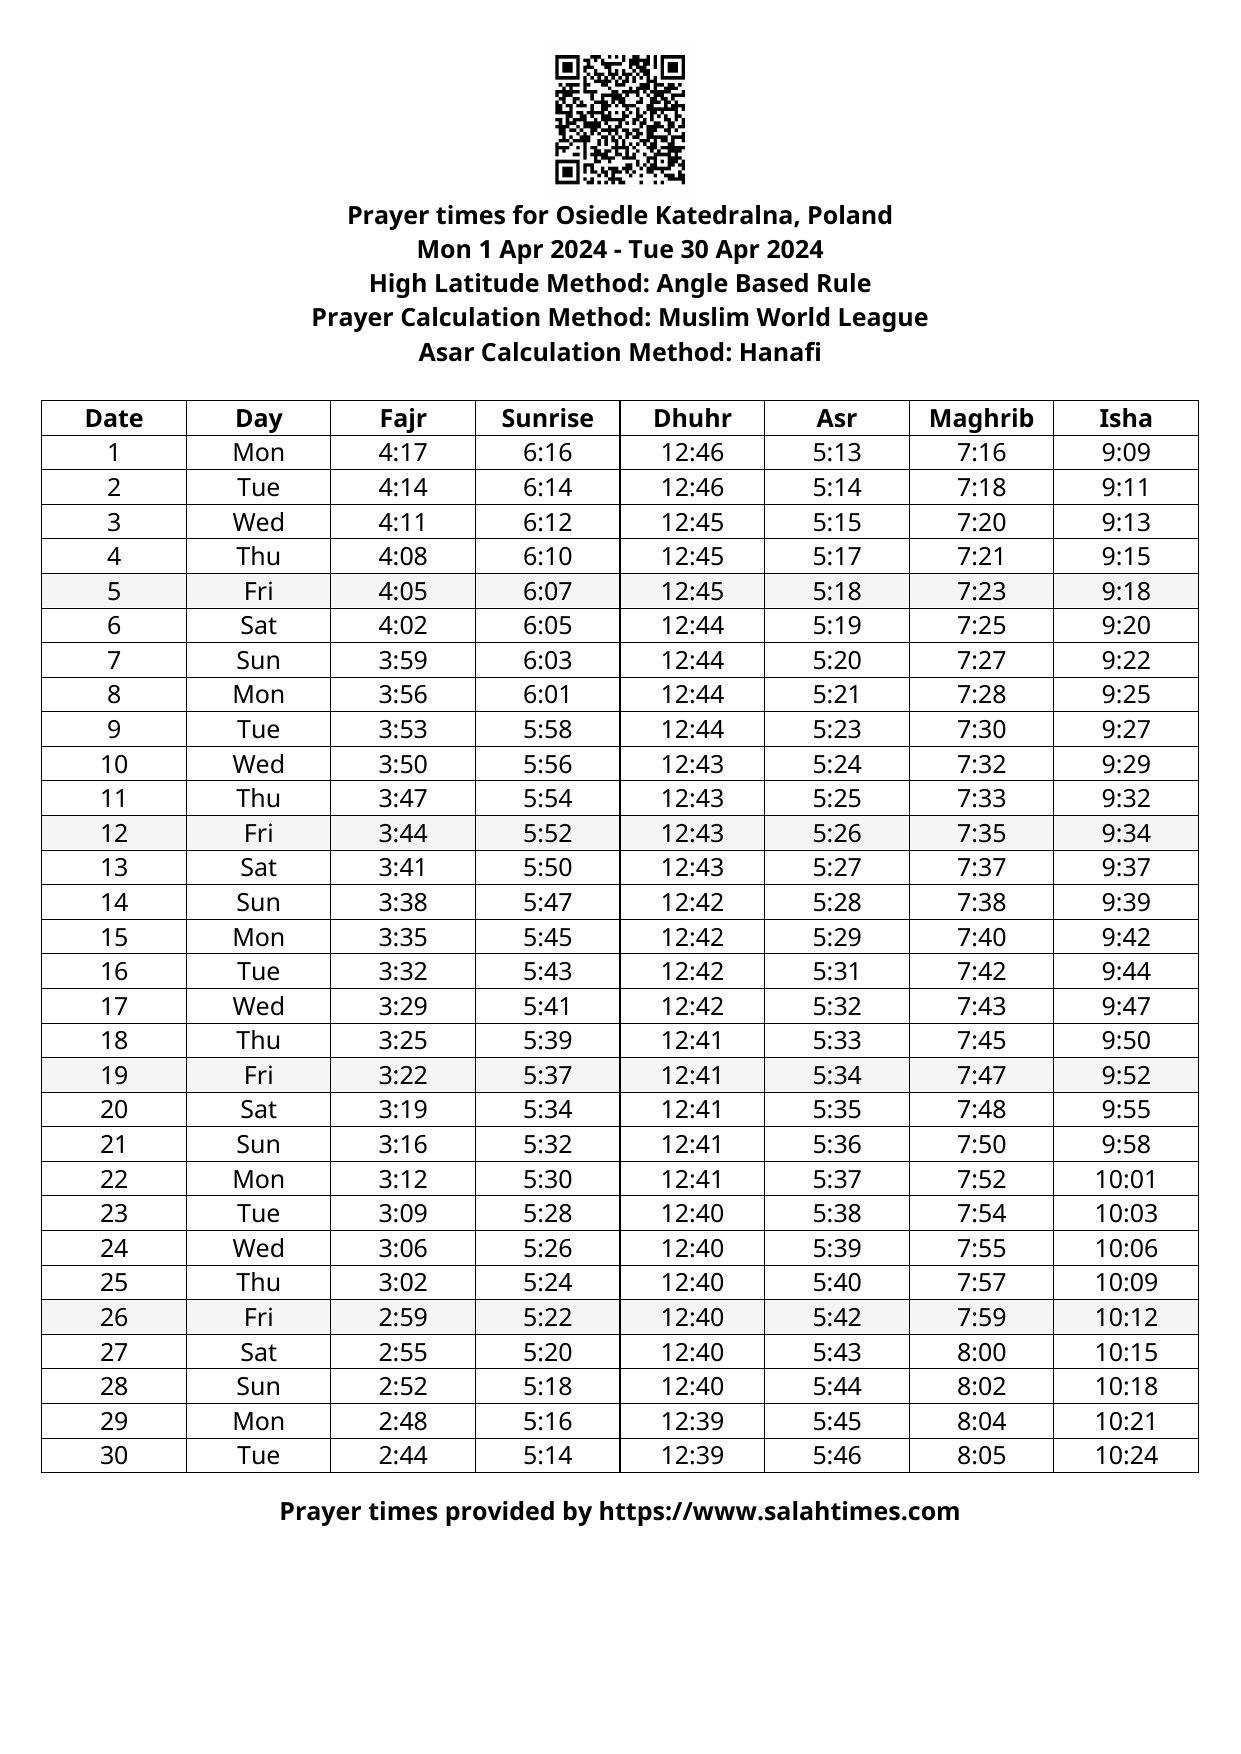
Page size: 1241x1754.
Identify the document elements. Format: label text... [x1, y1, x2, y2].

table_cell 6:01 [476, 678, 619, 711]
table_cell 12:45 [621, 539, 764, 573]
table_cell 10:06 [1054, 1231, 1198, 1264]
table_cell 5:13 [765, 436, 909, 469]
text Prayer times for Osiedle Katedralna, Poland [42, 198, 1198, 232]
table_cell 5:58 [476, 712, 619, 746]
table_cell 5:28 [765, 885, 909, 919]
table_cell 5:39 [476, 1024, 619, 1057]
table_cell 12:46 [621, 436, 764, 469]
table_cell Fri [187, 816, 330, 849]
table_cell 6:05 [476, 609, 619, 642]
table_cell 7:38 [910, 885, 1053, 919]
table_cell Sat [187, 851, 330, 884]
table_cell 3:35 [331, 920, 475, 953]
table_cell 7:45 [910, 1024, 1053, 1057]
table_cell 7:37 [910, 851, 1053, 884]
table_cell 19 [42, 1058, 186, 1092]
table_cell 4:02 [331, 609, 475, 642]
table_cell 8:00 [910, 1335, 1053, 1368]
table_cell 7:47 [910, 1058, 1053, 1092]
table_cell 5:44 [765, 1369, 909, 1403]
table_cell 28 [42, 1369, 186, 1403]
table_cell 9:18 [1054, 574, 1198, 607]
table_cell Mon [187, 920, 330, 953]
table_cell 9:22 [1054, 643, 1198, 677]
table_cell 2:52 [331, 1369, 475, 1403]
table_cell Mon [187, 436, 330, 469]
table_cell 24 [42, 1231, 186, 1264]
table_cell 12:39 [621, 1404, 764, 1437]
table_cell Thu [187, 539, 330, 573]
table_cell 4 [42, 539, 186, 573]
table_cell 4:08 [331, 539, 475, 573]
table_cell 3:47 [331, 781, 475, 815]
table_cell 1 [42, 436, 186, 469]
table_cell 18 [42, 1024, 186, 1057]
table_cell 3:19 [331, 1093, 475, 1126]
table_cell 9:52 [1054, 1058, 1198, 1092]
table_cell 9:37 [1054, 851, 1198, 884]
table_header Date [42, 401, 186, 434]
table_cell 5:16 [476, 1404, 619, 1437]
table_cell 5:14 [476, 1439, 619, 1472]
table_cell 12:43 [621, 851, 764, 884]
table_cell 13 [42, 851, 186, 884]
table_cell 20 [42, 1093, 186, 1126]
table_cell 3:12 [331, 1162, 475, 1195]
table_cell Thu [187, 1266, 330, 1299]
table_cell 12:43 [621, 747, 764, 780]
table_cell 7:32 [910, 747, 1053, 780]
table_cell 6:12 [476, 505, 619, 538]
table_cell 10:15 [1054, 1335, 1198, 1368]
table_cell 16 [42, 954, 186, 988]
table_cell 30 [42, 1439, 186, 1472]
table_cell 10:03 [1054, 1196, 1198, 1230]
table_cell 5:52 [476, 816, 619, 849]
table_cell Tue [187, 712, 330, 746]
table_cell Sun [187, 1369, 330, 1403]
table_cell Wed [187, 989, 330, 1022]
table_cell Mon [187, 678, 330, 711]
table_cell 7:23 [910, 574, 1053, 607]
table_cell 22 [42, 1162, 186, 1195]
table_cell 5:34 [765, 1058, 909, 1092]
table_cell Tue [187, 1439, 330, 1472]
table_cell 3 [42, 505, 186, 538]
table_cell 12:40 [621, 1266, 764, 1299]
table_cell 3:02 [331, 1266, 475, 1299]
table_header Maghrib [910, 401, 1053, 434]
table_cell 5:24 [765, 747, 909, 780]
table_cell 5:18 [765, 574, 909, 607]
table_cell 5:32 [765, 989, 909, 1022]
table_cell 9:50 [1054, 1024, 1198, 1057]
table_cell 5:18 [476, 1369, 619, 1403]
table_cell 10:12 [1054, 1300, 1198, 1334]
table_cell 10:01 [1054, 1162, 1198, 1195]
table_cell 12:40 [621, 1231, 764, 1264]
table_cell 12:46 [621, 470, 764, 504]
table_cell 7:57 [910, 1266, 1053, 1299]
table_cell 5:56 [476, 747, 619, 780]
table_cell 12:45 [621, 574, 764, 607]
table_cell 9 [42, 712, 186, 746]
table_cell 6:07 [476, 574, 619, 607]
table_cell 9:11 [1054, 470, 1198, 504]
table_cell 9:27 [1054, 712, 1198, 746]
table_cell 3:25 [331, 1024, 475, 1057]
table_cell 9:15 [1054, 539, 1198, 573]
table_cell 7:52 [910, 1162, 1053, 1195]
table_cell 7 [42, 643, 186, 677]
table_cell 12:42 [621, 920, 764, 953]
table_cell Fri [187, 574, 330, 607]
table_cell 12:45 [621, 505, 764, 538]
table_cell Mon [187, 1404, 330, 1437]
table_cell 6 [42, 609, 186, 642]
text Mon 1 Apr 2024 - Tue 30 Apr 2024 [42, 232, 1198, 266]
table_cell 5:36 [765, 1127, 909, 1161]
table_cell 12:42 [621, 989, 764, 1022]
table_header Dhuhr [621, 401, 764, 434]
table_cell 7:35 [910, 816, 1053, 849]
table_cell 9:20 [1054, 609, 1198, 642]
table_cell 8:02 [910, 1369, 1053, 1403]
table_cell Thu [187, 1024, 330, 1057]
table_cell 7:16 [910, 436, 1053, 469]
table_cell 5:24 [476, 1266, 619, 1299]
table_cell 27 [42, 1335, 186, 1368]
table_cell 7:25 [910, 609, 1053, 642]
table_cell 7:59 [910, 1300, 1053, 1334]
table_cell 5:43 [476, 954, 619, 988]
table_cell 21 [42, 1127, 186, 1161]
table_cell 12:44 [621, 678, 764, 711]
table_cell 5:37 [476, 1058, 619, 1092]
table_cell 5:54 [476, 781, 619, 815]
table_cell 29 [42, 1404, 186, 1437]
table_cell 3:56 [331, 678, 475, 711]
table_cell 7:21 [910, 539, 1053, 573]
table_cell 3:32 [331, 954, 475, 988]
table_cell 6:16 [476, 436, 619, 469]
table_cell 12:39 [621, 1439, 764, 1472]
table_cell Sun [187, 643, 330, 677]
table_cell Sat [187, 609, 330, 642]
table_cell 5:31 [765, 954, 909, 988]
table_cell 7:30 [910, 712, 1053, 746]
text Asar Calculation Method: Hanafi [42, 334, 1198, 368]
text High Latitude Method: Angle Based Rule [42, 266, 1198, 300]
table_cell 5:42 [765, 1300, 909, 1334]
table_cell Sun [187, 1127, 330, 1161]
table_cell 5:37 [765, 1162, 909, 1195]
table_cell Wed [187, 505, 330, 538]
table_cell 5:28 [476, 1196, 619, 1230]
text Prayer times provided by https://www.salahtimes.com [42, 1494, 1198, 1528]
table_cell 5:39 [765, 1231, 909, 1264]
table_cell 3:50 [331, 747, 475, 780]
table_cell 2:44 [331, 1439, 475, 1472]
table_cell 5:20 [765, 643, 909, 677]
table_cell 7:27 [910, 643, 1053, 677]
table_cell 5:25 [765, 781, 909, 815]
table_cell Tue [187, 954, 330, 988]
table_cell 9:25 [1054, 678, 1198, 711]
table_cell 5:46 [765, 1439, 909, 1472]
table_cell 3:22 [331, 1058, 475, 1092]
table_cell 12:43 [621, 781, 764, 815]
table_cell 5:34 [476, 1093, 619, 1126]
table_cell Tue [187, 1196, 330, 1230]
table_cell 3:16 [331, 1127, 475, 1161]
table_cell 5:35 [765, 1093, 909, 1126]
table_cell 5:40 [765, 1266, 909, 1299]
table_cell 10:24 [1054, 1439, 1198, 1472]
table_cell 5:29 [765, 920, 909, 953]
table_cell 12:40 [621, 1196, 764, 1230]
table_cell 5:45 [765, 1404, 909, 1437]
table_cell 8:05 [910, 1439, 1053, 1472]
table_cell 7:28 [910, 678, 1053, 711]
table_cell 9:55 [1054, 1093, 1198, 1126]
table_cell 7:42 [910, 954, 1053, 988]
table_cell 10:09 [1054, 1266, 1198, 1299]
table_cell 5:26 [765, 816, 909, 849]
table_cell 10 [42, 747, 186, 780]
table_cell 6:03 [476, 643, 619, 677]
table_cell 25 [42, 1266, 186, 1299]
table_cell 5:26 [476, 1231, 619, 1264]
table_cell 7:43 [910, 989, 1053, 1022]
table_cell 2:48 [331, 1404, 475, 1437]
table_cell 9:34 [1054, 816, 1198, 849]
table_cell 12:42 [621, 885, 764, 919]
table_cell 7:18 [910, 470, 1053, 504]
table_cell 23 [42, 1196, 186, 1230]
table_cell 12:40 [621, 1300, 764, 1334]
table_cell 5:43 [765, 1335, 909, 1368]
table_cell 14 [42, 885, 186, 919]
table_cell Mon [187, 1162, 330, 1195]
table_cell Thu [187, 781, 330, 815]
table_header Asr [765, 401, 909, 434]
table_cell 3:53 [331, 712, 475, 746]
table_cell 3:41 [331, 851, 475, 884]
table_cell 3:06 [331, 1231, 475, 1264]
table_cell 3:59 [331, 643, 475, 677]
table_cell 3:09 [331, 1196, 475, 1230]
table_cell 9:13 [1054, 505, 1198, 538]
table_cell 12:44 [621, 609, 764, 642]
table_cell 10:21 [1054, 1404, 1198, 1437]
table_cell 4:17 [331, 436, 475, 469]
table_cell 17 [42, 989, 186, 1022]
table_cell 2 [42, 470, 186, 504]
table_cell 5:23 [765, 712, 909, 746]
table_cell 5:17 [765, 539, 909, 573]
table_cell 5 [42, 574, 186, 607]
table_header Sunrise [476, 401, 619, 434]
table_cell 8:04 [910, 1404, 1053, 1437]
table_cell 12:41 [621, 1024, 764, 1057]
table_cell 2:55 [331, 1335, 475, 1368]
table_cell 7:48 [910, 1093, 1053, 1126]
table_cell 7:20 [910, 505, 1053, 538]
table_cell 5:20 [476, 1335, 619, 1368]
table_cell 5:38 [765, 1196, 909, 1230]
table_cell 8 [42, 678, 186, 711]
table_cell 5:45 [476, 920, 619, 953]
table_cell 3:38 [331, 885, 475, 919]
table_cell 5:41 [476, 989, 619, 1022]
table_cell 2:59 [331, 1300, 475, 1334]
table_cell 6:14 [476, 470, 619, 504]
table_cell 5:19 [765, 609, 909, 642]
table_header Fajr [331, 401, 475, 434]
table_cell 7:55 [910, 1231, 1053, 1264]
table_cell Tue [187, 470, 330, 504]
table_cell 9:29 [1054, 747, 1198, 780]
table_cell 6:10 [476, 539, 619, 573]
table_cell 5:14 [765, 470, 909, 504]
table_cell 12 [42, 816, 186, 849]
table_cell 5:47 [476, 885, 619, 919]
table_cell 12:41 [621, 1162, 764, 1195]
table_cell Sun [187, 885, 330, 919]
table_cell 12:42 [621, 954, 764, 988]
table_cell 3:29 [331, 989, 475, 1022]
table_cell 5:27 [765, 851, 909, 884]
table_cell 7:54 [910, 1196, 1053, 1230]
table_cell 26 [42, 1300, 186, 1334]
table_cell 12:40 [621, 1335, 764, 1368]
table_cell 5:32 [476, 1127, 619, 1161]
table_cell Sat [187, 1335, 330, 1368]
table_cell 9:47 [1054, 989, 1198, 1022]
table_cell 5:33 [765, 1024, 909, 1057]
table_cell Wed [187, 747, 330, 780]
table_header Isha [1054, 401, 1198, 434]
table_cell 3:44 [331, 816, 475, 849]
table_cell 5:21 [765, 678, 909, 711]
table_cell 11 [42, 781, 186, 815]
table_cell 12:44 [621, 712, 764, 746]
table_cell 9:42 [1054, 920, 1198, 953]
table_header Day [187, 401, 330, 434]
table_cell 7:33 [910, 781, 1053, 815]
table_cell 9:44 [1054, 954, 1198, 988]
table_cell 4:14 [331, 470, 475, 504]
table_cell 9:58 [1054, 1127, 1198, 1161]
picture [542, 41, 699, 198]
table_cell Wed [187, 1231, 330, 1264]
table_cell 12:44 [621, 643, 764, 677]
table_cell 9:39 [1054, 885, 1198, 919]
table_cell Fri [187, 1300, 330, 1334]
table_cell 5:22 [476, 1300, 619, 1334]
table_cell 5:15 [765, 505, 909, 538]
table_cell 12:43 [621, 816, 764, 849]
table_cell 12:41 [621, 1127, 764, 1161]
table_cell 4:11 [331, 505, 475, 538]
table_cell 7:40 [910, 920, 1053, 953]
table_cell Sat [187, 1093, 330, 1126]
table_cell 12:41 [621, 1093, 764, 1126]
table_cell 7:50 [910, 1127, 1053, 1161]
table_cell 5:30 [476, 1162, 619, 1195]
table_cell Fri [187, 1058, 330, 1092]
table_cell 12:41 [621, 1058, 764, 1092]
table_cell 12:40 [621, 1369, 764, 1403]
table_cell 5:50 [476, 851, 619, 884]
table_cell 9:32 [1054, 781, 1198, 815]
table_cell 4:05 [331, 574, 475, 607]
table_cell 9:09 [1054, 436, 1198, 469]
text Prayer Calculation Method: Muslim World League [42, 300, 1198, 334]
table_cell 10:18 [1054, 1369, 1198, 1403]
table_cell 15 [42, 920, 186, 953]
